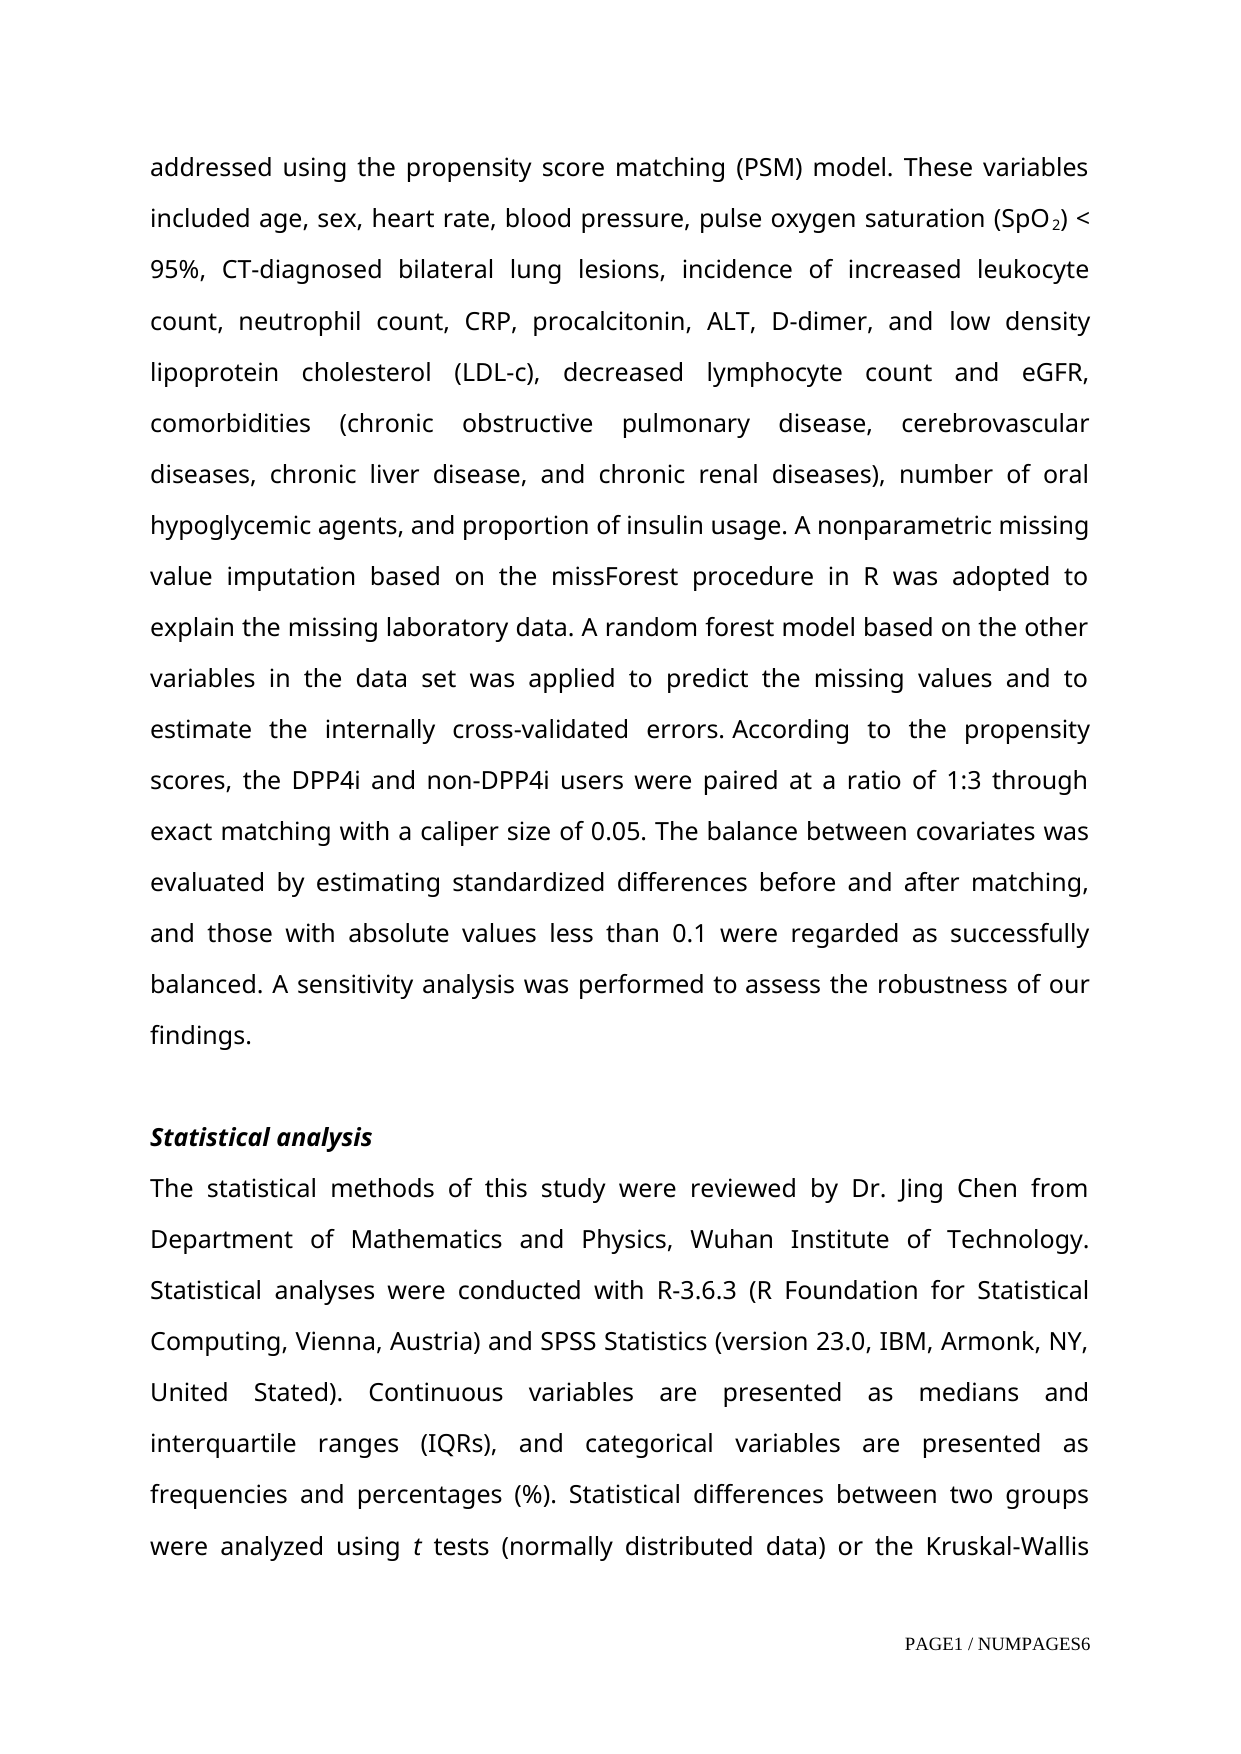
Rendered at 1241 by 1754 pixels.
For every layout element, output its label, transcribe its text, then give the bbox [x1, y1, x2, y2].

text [150, 1171, 1090, 1562]
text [150, 150, 1090, 1052]
text Statistical analysis [150, 1120, 1090, 1154]
